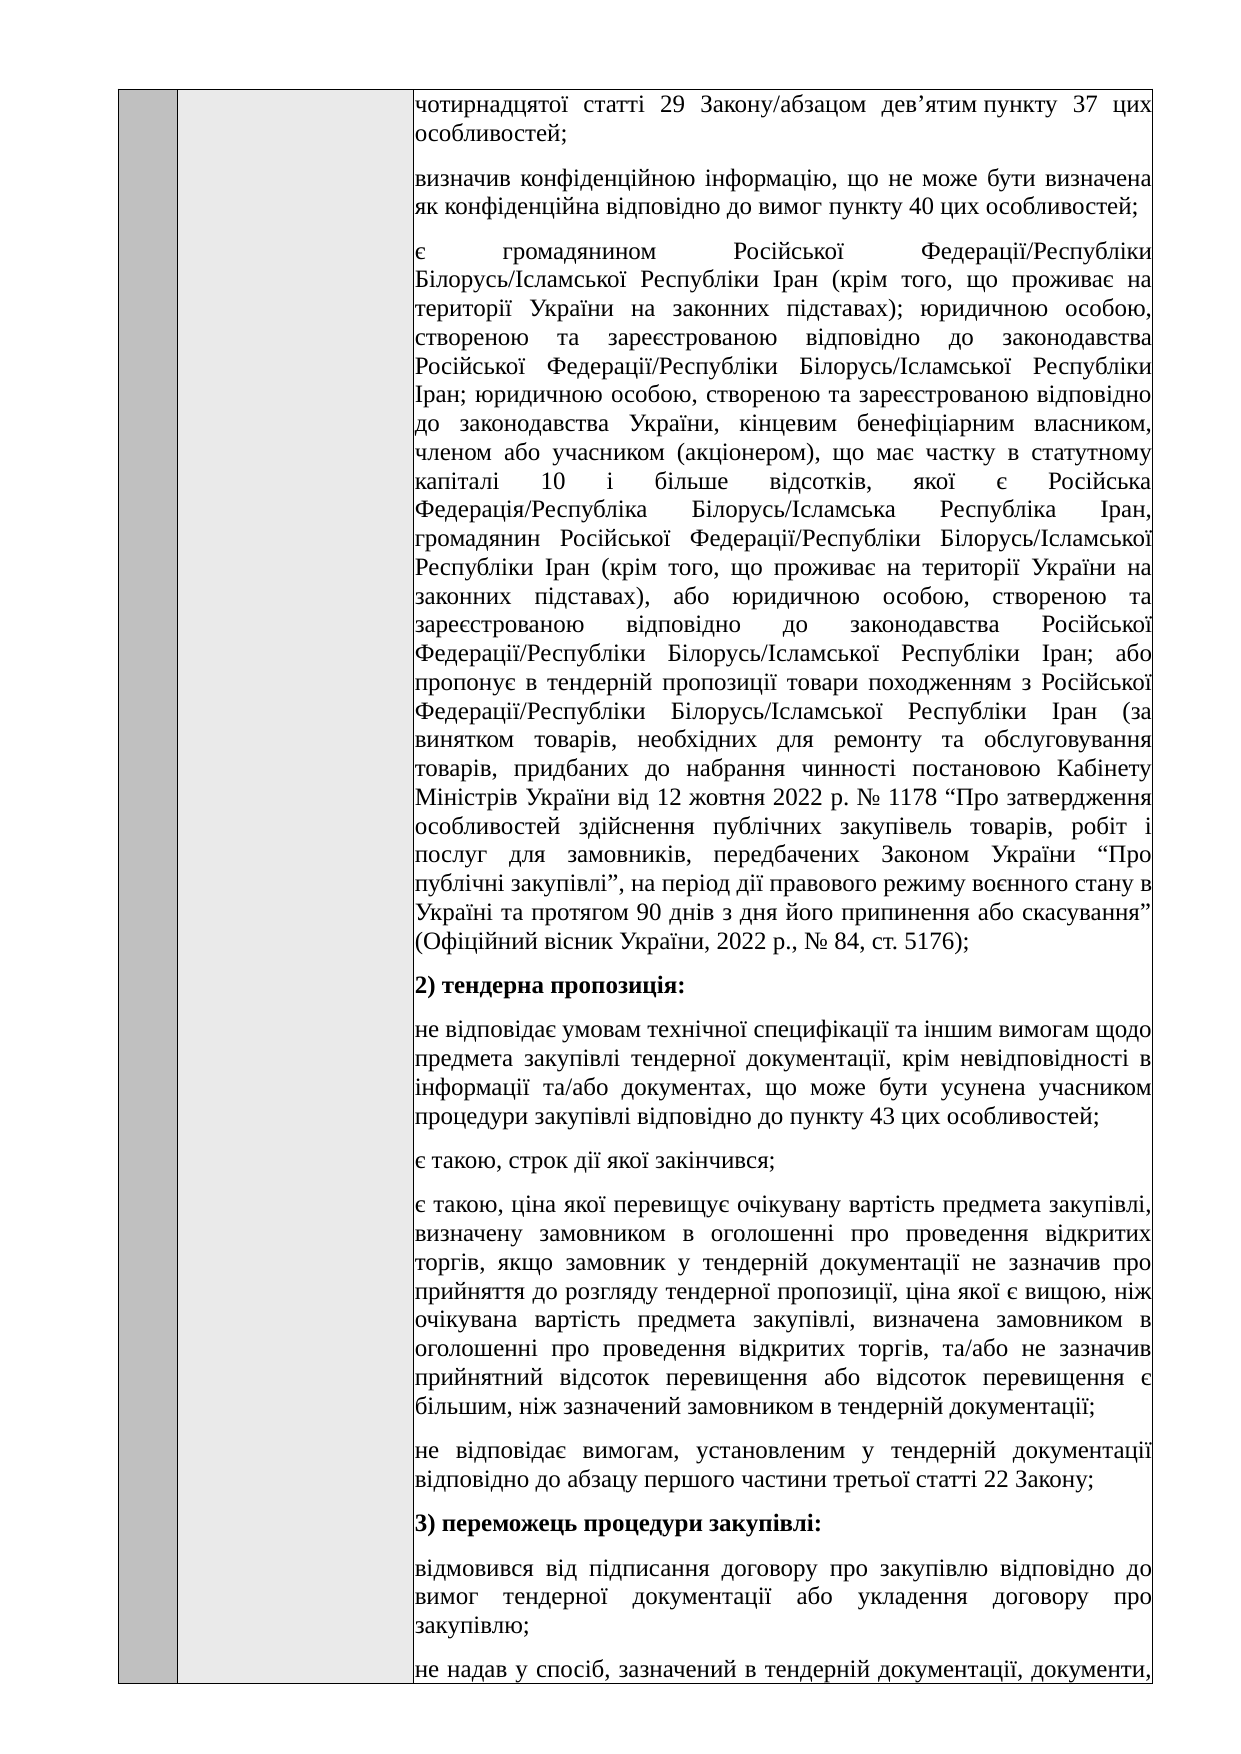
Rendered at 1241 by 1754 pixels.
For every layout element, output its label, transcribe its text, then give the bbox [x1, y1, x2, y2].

table_cell 3 [119, 90, 177, 1683]
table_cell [178, 90, 413, 1683]
